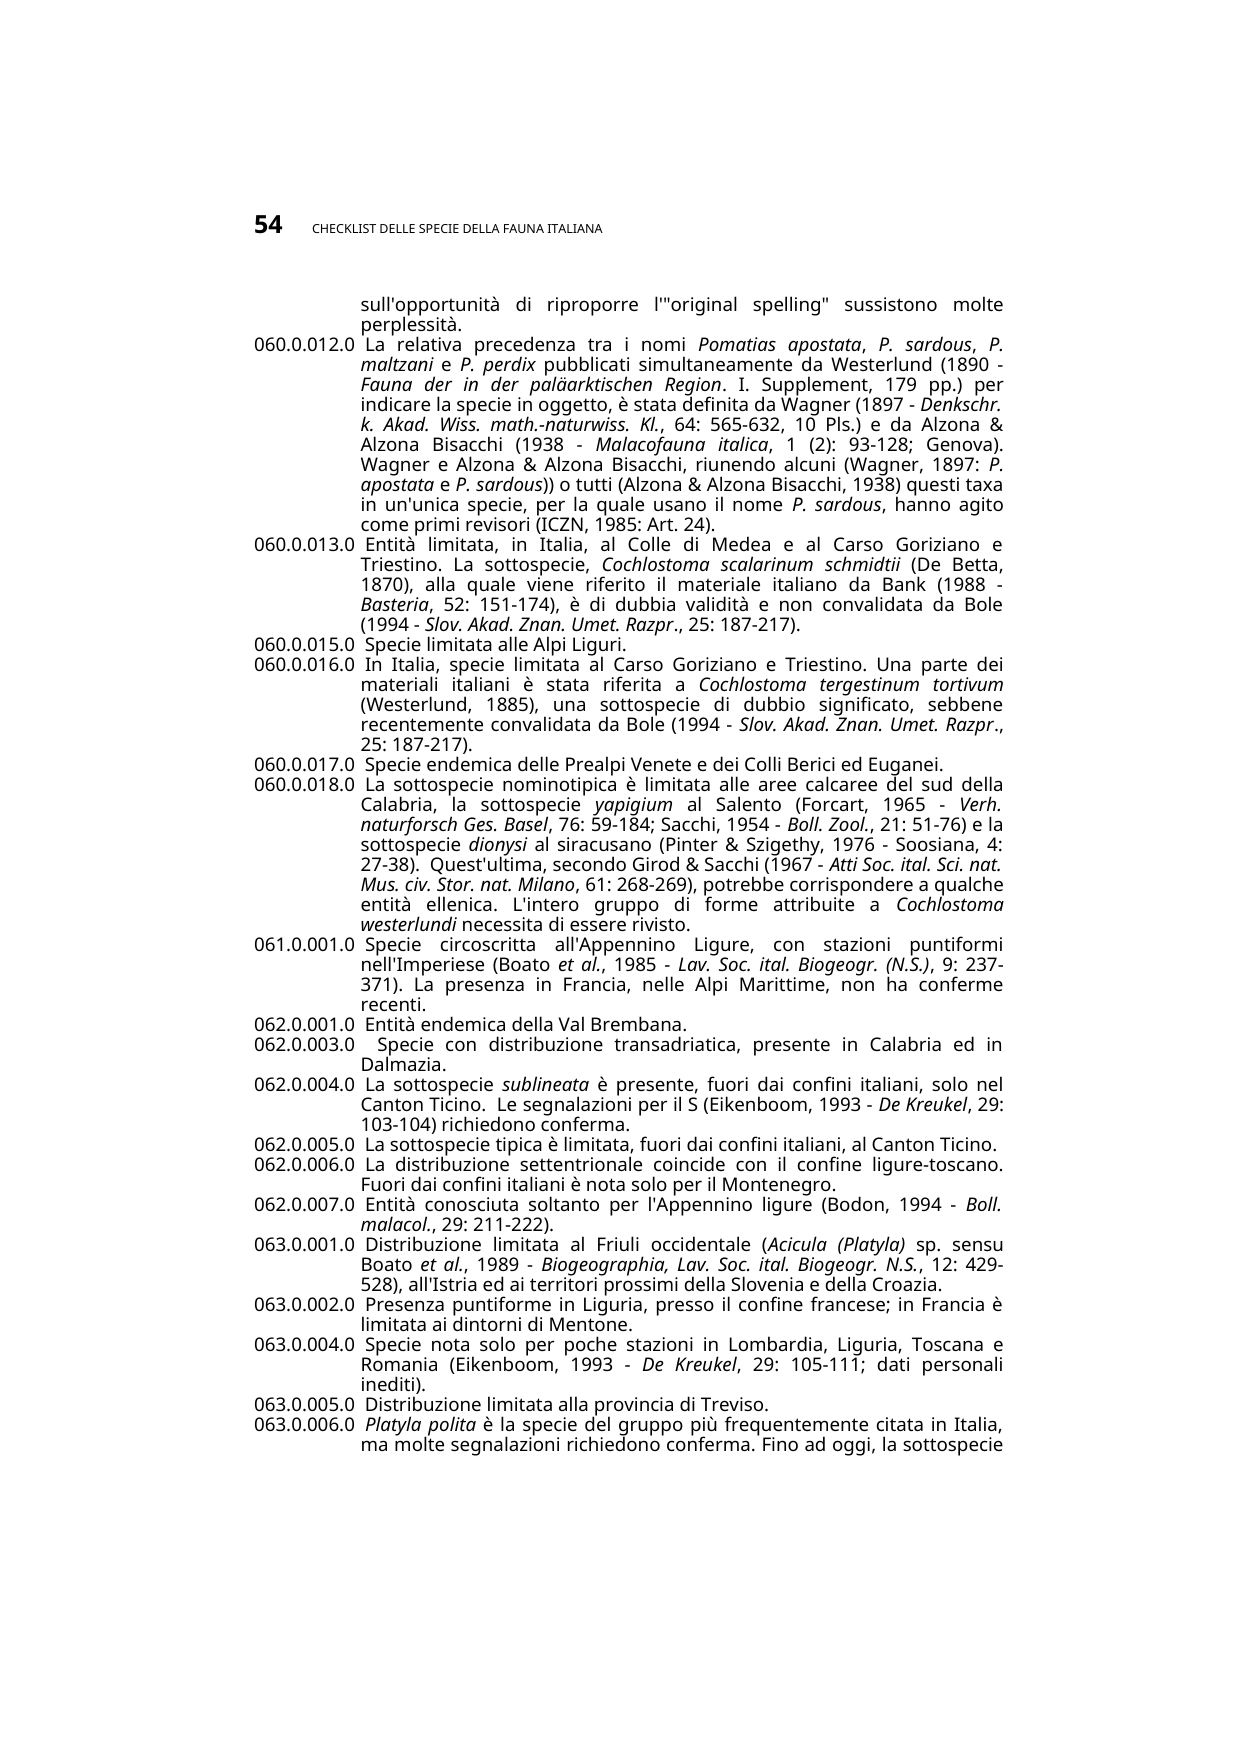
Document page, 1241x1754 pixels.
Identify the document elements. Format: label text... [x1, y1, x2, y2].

text 063.0.004.0 Specie nota solo per poche stazioni in Lombardia, Liguria, Toscana e Romania (Eikenboom, 1993 - De Kreukel, 29: 105-111; dati personali inediti). [254, 1335, 1004, 1395]
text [254, 295, 1004, 335]
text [254, 1415, 1004, 1455]
text 063.0.005.0 Distribuzione limitata alla provincia di Treviso. [254, 1395, 1004, 1415]
text 062.0.005.0 La sottospecie tipica è limitata, fuori dai confini italiani, al Canton Ticino. [254, 1135, 1004, 1155]
text 063.0.001.0 Distribuzione limitata al Friuli occidentale (Acicula (Platyla) sp. sensu Boato et al., 1989 - Biogeographia, Lav. Soc. ital. Biogeogr. N.S., 12: 429-528), all'Istria ed ai territori prossimi della Slovenia e della Croazia. [254, 1235, 1004, 1295]
text 062.0.007.0 Entità conosciuta soltanto per l'Appennino ligure (Bodon, 1994 - Boll. malacol., 29: 211-222). [254, 1195, 1004, 1235]
text 063.0.002.0 Presenza puntiforme in Liguria, presso il confine francese; in Francia è limitata ai dintorni di Mentone. [254, 1295, 1004, 1335]
text 060.0.016.0 In Italia, specie limitata al Carso Goriziano e Triestino. Una parte dei materiali italiani è stata riferita a Cochlostoma tergestinum tortivum (Westerlund, 1885), una sottospecie di dubbio significato, sebbene recentemente convalidata da Bole (1994 - Slov. Akad. Znan. Umet. Razpr., 25: 187-217). [254, 655, 1004, 755]
text 062.0.004.0 La sottospecie sublineata è presente, fuori dai confini italiani, solo nel Canton Ticino. Le segnalazioni per il S (Eikenboom, 1993 - De Kreukel, 29: 103-104) richiedono conferma. [254, 1075, 1004, 1135]
text 060.0.015.0 Specie limitata alle Alpi Liguri. [254, 635, 1004, 655]
text 062.0.001.0 Entità endemica della Val Brembana. [254, 1015, 1004, 1035]
text 062.0.003.0 Specie con distribuzione transadriatica, presente in Calabria ed in Dalmazia. [254, 1035, 1004, 1075]
text 061.0.001.0 Specie circoscritta all'Appennino Ligure, con stazioni puntiformi nell'Imperiese (Boato et al., 1985 - Lav. Soc. ital. Biogeogr. (N.S.), 9: 237-371). La presenza in Francia, nelle Alpi Marittime, non ha conferme recenti. [254, 935, 1004, 1015]
text 060.0.017.0 Specie endemica delle Prealpi Venete e dei Colli Berici ed Euganei. [254, 755, 1004, 775]
text 060.0.013.0 Entità limitata, in Italia, al Colle di Medea e al Carso Goriziano e Triestino. La sottospecie, Cochlostoma scalarinum schmidtii (De Betta, 1870), alla quale viene riferito il materiale italiano da Bank (1988 - Basteria, 52: 151-174), è di dubbia validità e non convalidata da Bole (1994 - Slov. Akad. Znan. Umet. Razpr., 25: 187-217). [254, 535, 1004, 635]
text 060.0.018.0 La sottospecie nominotipica è limitata alle aree calcaree del sud della Calabria, la sottospecie yapigium al Salento (Forcart, 1965 - Verh. naturforsch Ges. Basel, 76: 59-184; Sacchi, 1954 - Boll. Zool., 21: 51-76) e la sottospecie dionysi al siracusano (Pinter & Szigethy, 1976 - Soosiana, 4: 27-38). Quest'ultima, secondo Girod & Sacchi (1967 - Atti Soc. ital. Sci. nat. Mus. civ. Stor. nat. Milano, 61: 268-269), potrebbe corrispondere a qualche entità ellenica. L'intero gruppo di forme attribuite a Cochlostoma westerlundi necessita di essere rivisto. [254, 775, 1004, 935]
text 062.0.006.0 La distribuzione settentrionale coincide con il confine ligure-toscano. Fuori dai confini italiani è nota solo per il Montenegro. [254, 1155, 1004, 1195]
text 060.0.012.0 La relativa precedenza tra i nomi Pomatias apostata, P. sardous, P. maltzani e P. perdix pubblicati simultaneamente da Westerlund (1890 - Fauna der in der paläarktischen Region. I. Supplement, 179 pp.) per indicare la specie in oggetto, è stata definita da Wagner (1897 - Denkschr. k. Akad. Wiss. math.-naturwiss. Kl., 64: 565-632, 10 Pls.) e da Alzona & Alzona Bisacchi (1938 - Malacofauna italica, 1 (2): 93-128; Genova). Wagner e Alzona & Alzona Bisacchi, riunendo alcuni (Wagner, 1897: P. apostata e P. sardous)) o tutti (Alzona & Alzona Bisacchi, 1938) questi taxa in un'unica specie, per la quale usano il nome P. sardous, hanno agito come primi revisori (ICZN, 1985: Art. 24). [254, 335, 1004, 535]
